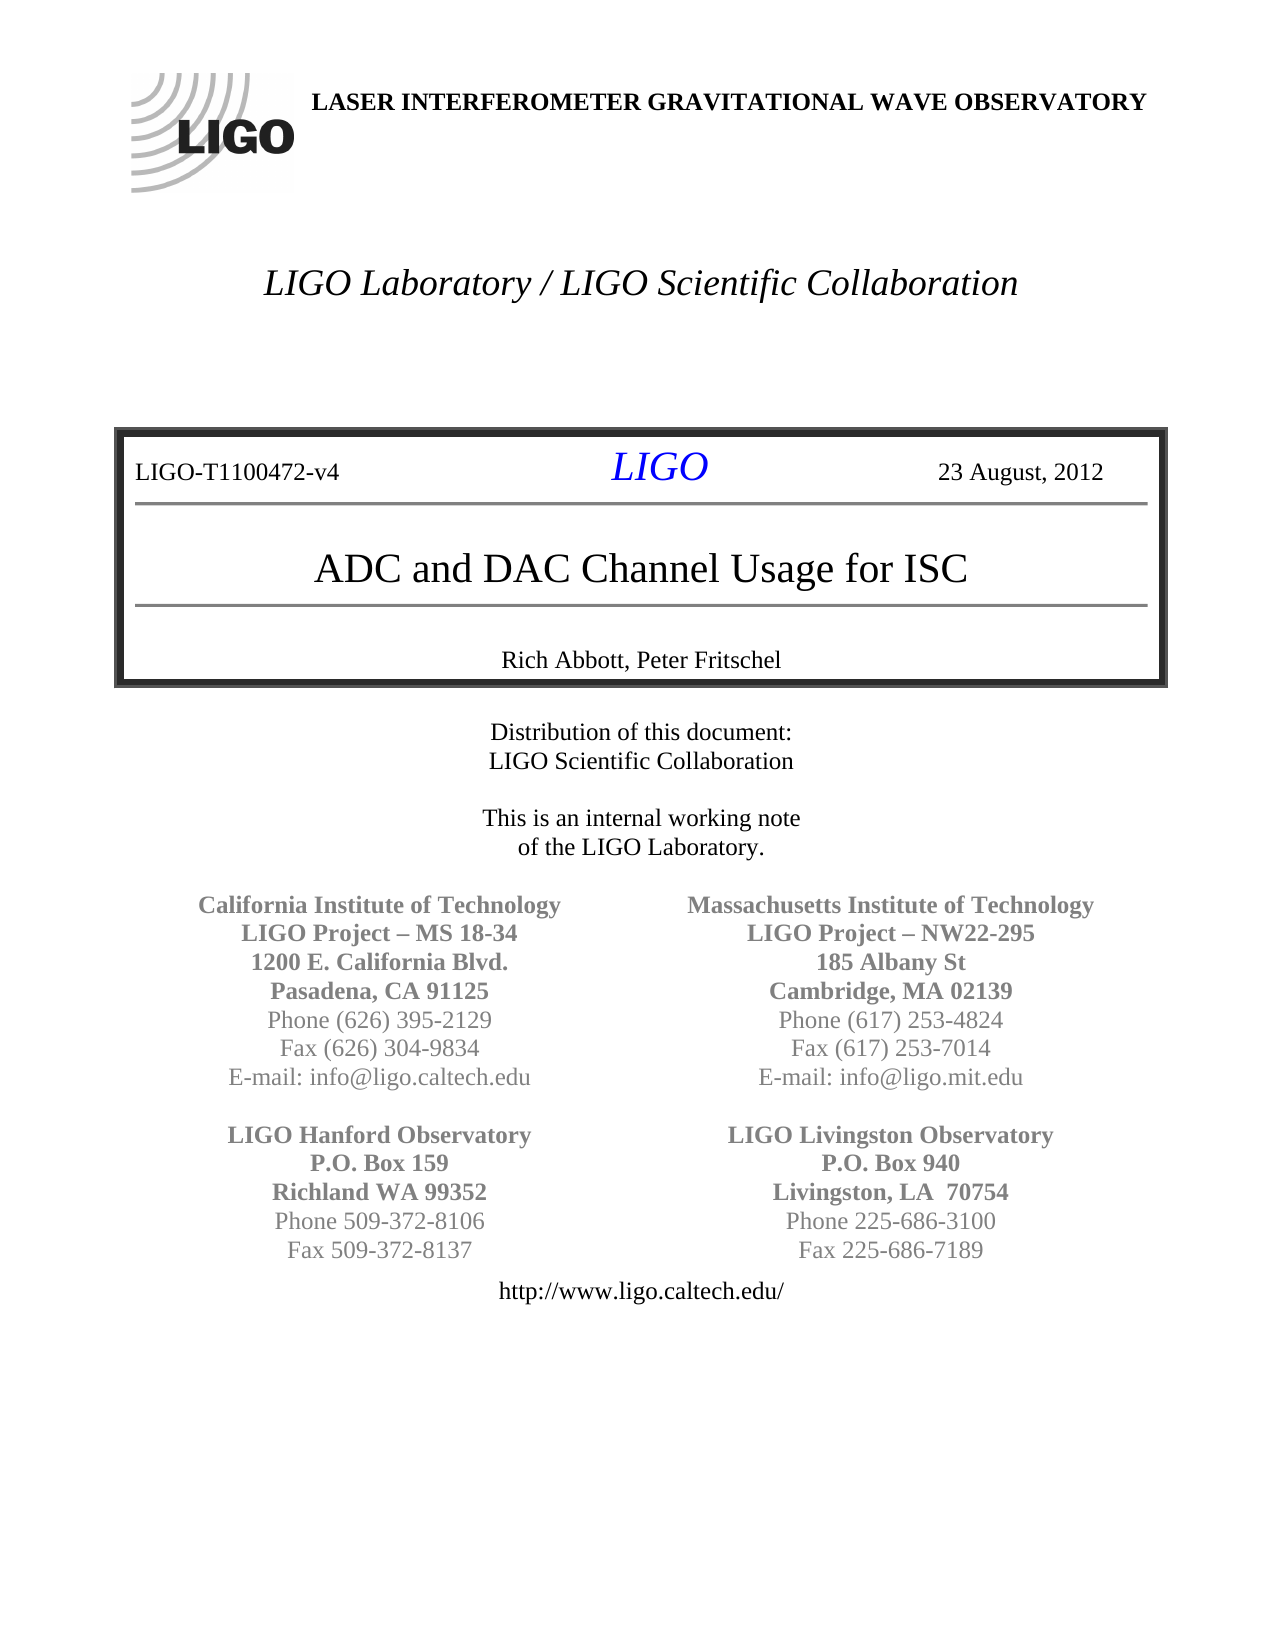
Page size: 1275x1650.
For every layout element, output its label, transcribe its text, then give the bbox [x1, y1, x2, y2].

text LIGO Laboratory / LIGO Scientific Collaboration [135, 260, 1147, 303]
text Rich Abbott, Peter Fritschel [127, 631, 1156, 676]
text http://www.ligo.caltech.edu/ [135, 1276, 1147, 1305]
text LIGO-T1100472-v4 LIGO 23 August, 2012 [127, 440, 1156, 490]
text Distribution of this document: [135, 717, 1147, 746]
picture [131, 73, 294, 193]
table_header California Institute of Technology LIGO Project – MS 18-34 1200 E. California Blvd. Pasadena, CA 91125 Phone (626) 395-2129 Fax (626) 304-9834 E-mail: info@ligo.caltech.edu [124, 890, 635, 1091]
text of the LIGO Laboratory. [135, 832, 1147, 861]
table_header Massachusetts Institute of Technology LIGO Project – NW22-295 185 Albany St Cambridge, MA 02139 Phone (617) 253-4824 Fax (617) 253-7014 E-mail: info@ligo.mit.edu [635, 890, 1146, 1091]
text This is an internal working note [135, 803, 1147, 832]
table_cell LIGO Hanford Observatory P.O. Box 159 Richland WA 99352 Phone 509-372-8106 Fax 509-372-8137 [124, 1091, 635, 1263]
table_cell LIGO Livingston Observatory P.O. Box 940 Livingston, LA 70754 Phone 225-686-3100 Fax 225-686-7189 [635, 1091, 1146, 1263]
text LIGO Scientific Collaboration [135, 746, 1147, 775]
text ADC and DAC Channel Usage for ISC [127, 529, 1156, 591]
